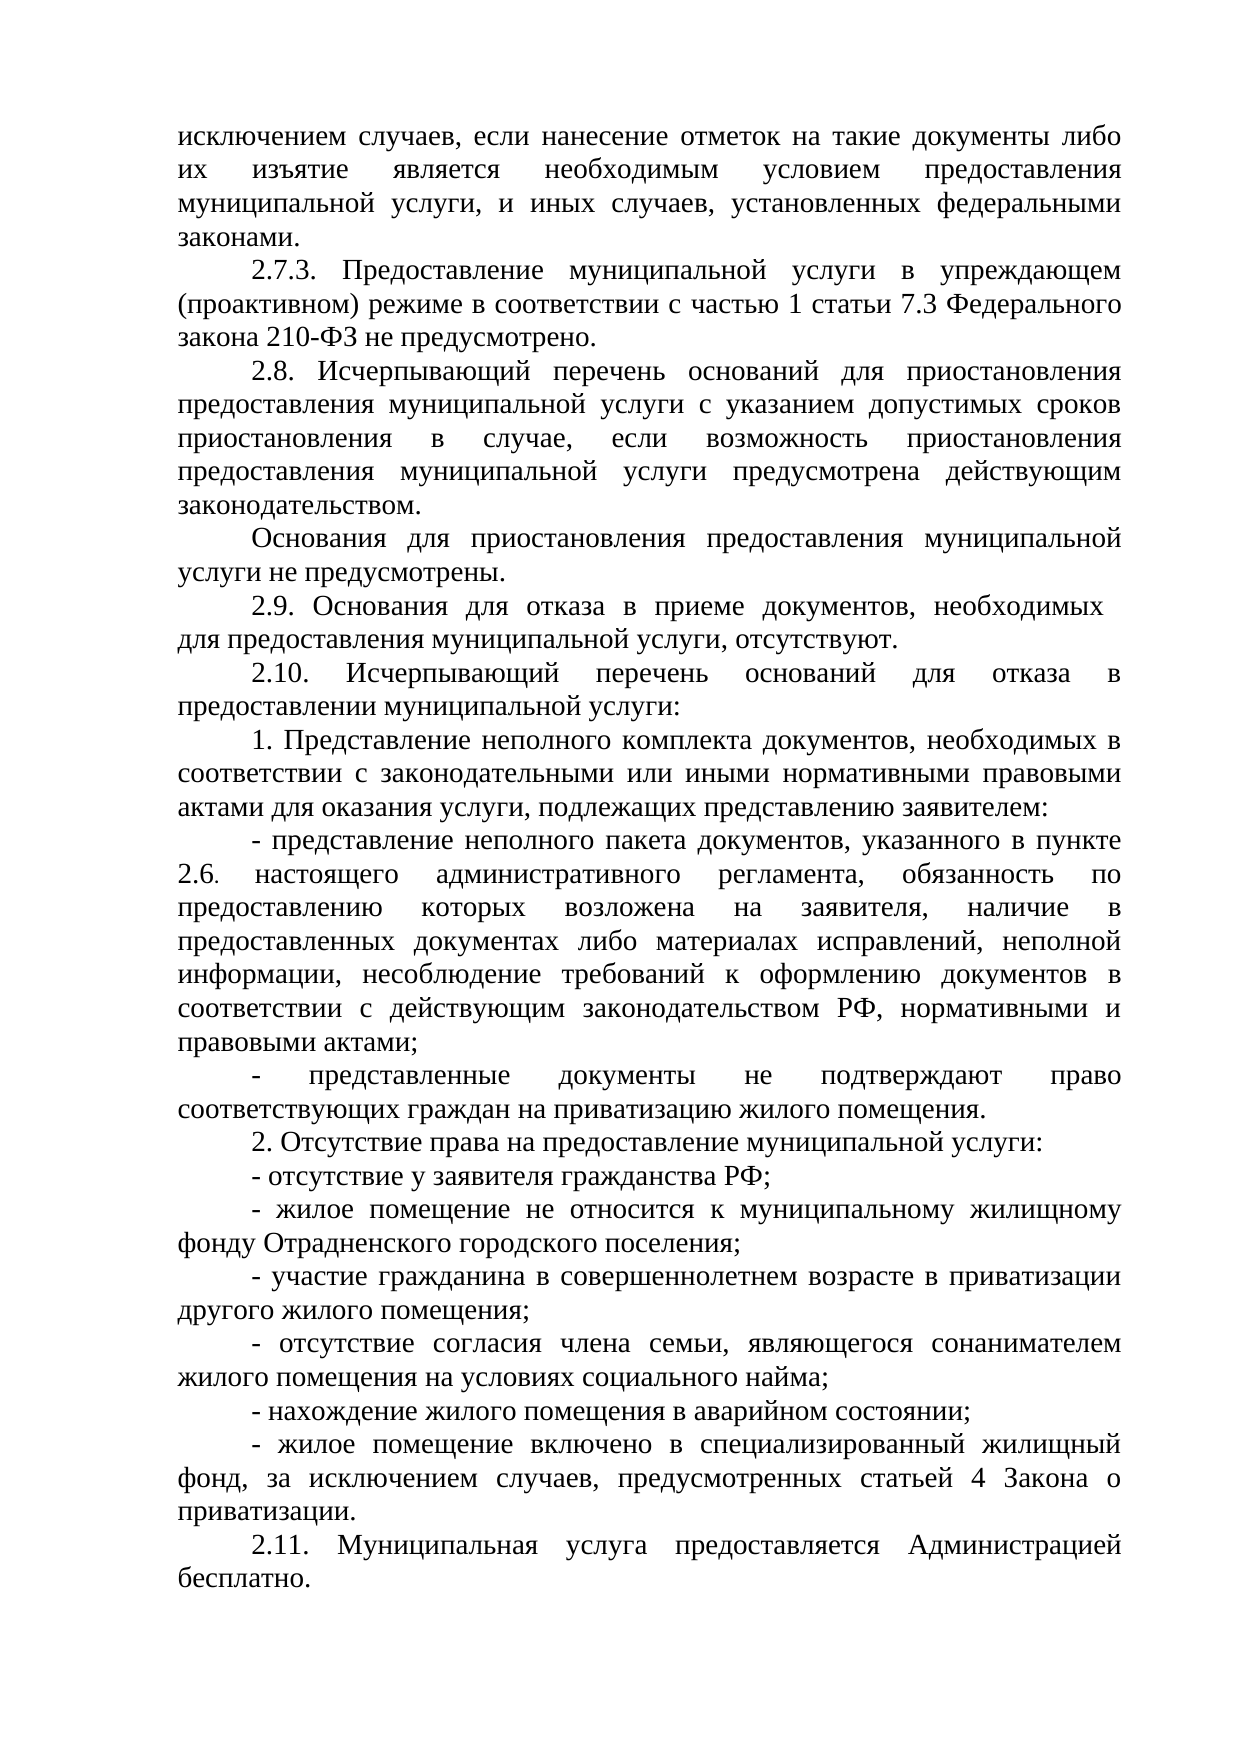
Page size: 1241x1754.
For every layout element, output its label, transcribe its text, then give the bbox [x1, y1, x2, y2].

text Основания для приостановления предоставления муниципальной услуги не предусмотрены. [177, 521, 1122, 588]
text 2.7.3. Предоставление муниципальной услуги в упреждающем (проактивном) режиме в соответствии с частью 1 статьи 7.3 Федерального закона 210-ФЗ не предусмотрено. [177, 252, 1122, 353]
text 2.10. Исчерпывающий перечень оснований для отказа в предоставлении муниципальной услуги: [177, 655, 1122, 722]
text - нахождение жилого помещения в аварийном состоянии; [177, 1393, 1122, 1426]
text 2. Отсутствие права на предоставление муниципальной услуги: [177, 1124, 1122, 1158]
text 1. Представление неполного комплекта документов, необходимых в соответствии с законодательными или иными нормативными правовыми актами для оказания услуги, подлежащих представлению заявителем: [177, 722, 1122, 822]
text - участие гражданина в совершеннолетнем возрасте в приватизации другого жилого помещения; [177, 1258, 1122, 1326]
text 2.9. Основания для отказа в приеме документов, необходимых для предоставления муниципальной услуги, отсутствуют. [177, 588, 1122, 655]
text - отсутствие согласия члена семьи, являющегося сонанимателем жилого помещения на условиях социального найма; [177, 1326, 1122, 1393]
text - жилое помещение не относится к муниципальному жилищному фонду Отрадненского городского поселения; [177, 1191, 1122, 1258]
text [177, 118, 1122, 252]
text 2.11. Муниципальная услуга предоставляется Администрацией бесплатно. [177, 1527, 1122, 1594]
text - отсутствие у заявителя гражданства РФ; [177, 1158, 1122, 1191]
text - жилое помещение включено в специализированный жилищный фонд, за исключением случаев, предусмотренных статьей 4 Закона о приватизации. [177, 1426, 1122, 1527]
text - представленные документы не подтверждают право соответствующих граждан на приватизацию жилого помещения. [177, 1057, 1122, 1124]
text 2.8. Исчерпывающий перечень оснований для приостановления предоставления муниципальной услуги с указанием допустимых сроков приостановления в случае, если возможность приостановления предоставления муниципальной услуги предусмотрена действующим законодательством. [177, 353, 1122, 521]
text - представление неполного пакета документов, указанного в пункте 2.6. настоящего административного регламента, обязанность по предоставлению которых возложена на заявителя, наличие в предоставленных документах либо материалах исправлений, неполной информации, несоблюдение требований к оформлению документов в соответствии с действующим законодательством РФ, нормативными и правовыми актами; [177, 822, 1122, 1057]
